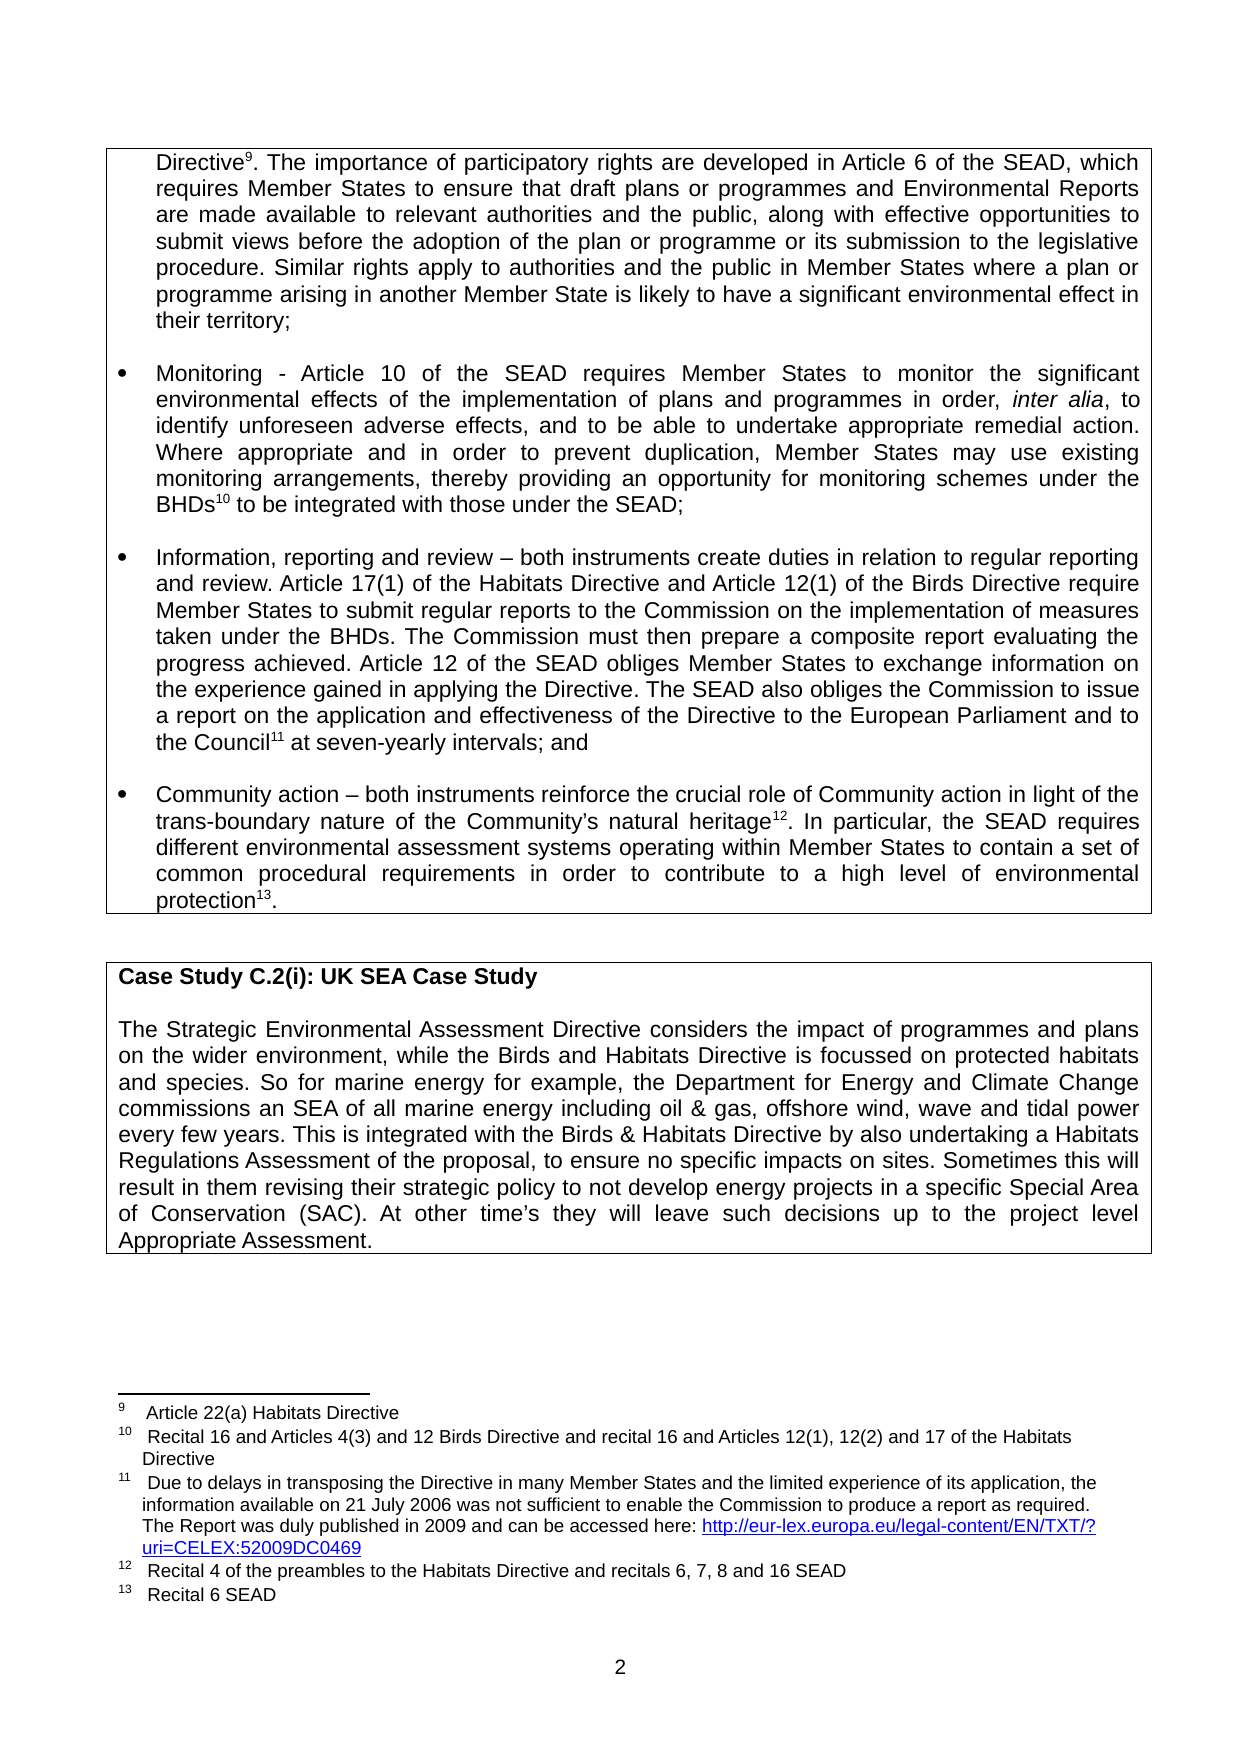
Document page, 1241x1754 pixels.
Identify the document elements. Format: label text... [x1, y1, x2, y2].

table_header Case Study C.2(i): UK SEA Case Study The Strategic Environmental Assessment Directive considers the impact of programmes and plans on the wider environment, while the Birds and Habitats Directive is focussed on protected habitats and species. So for marine energy for example, the Department for Energy and Climate Change commissions an SEA of all marine energy including oil & gas, offshore wind, wave and tidal power every few years. This is integrated with the Birds & Habitats Directive by also undertaking a Habitats Regulations Assessment of the proposal, to ensure no specific impacts on sites. Sometimes this will result in them revising their strategic policy to not develop energy projects in a specific Special Area of Conservation (SAC). At other time’s they will leave such decisions up to the project level Appropriate Assessment. [107, 963, 1151, 1253]
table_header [107, 149, 1151, 913]
